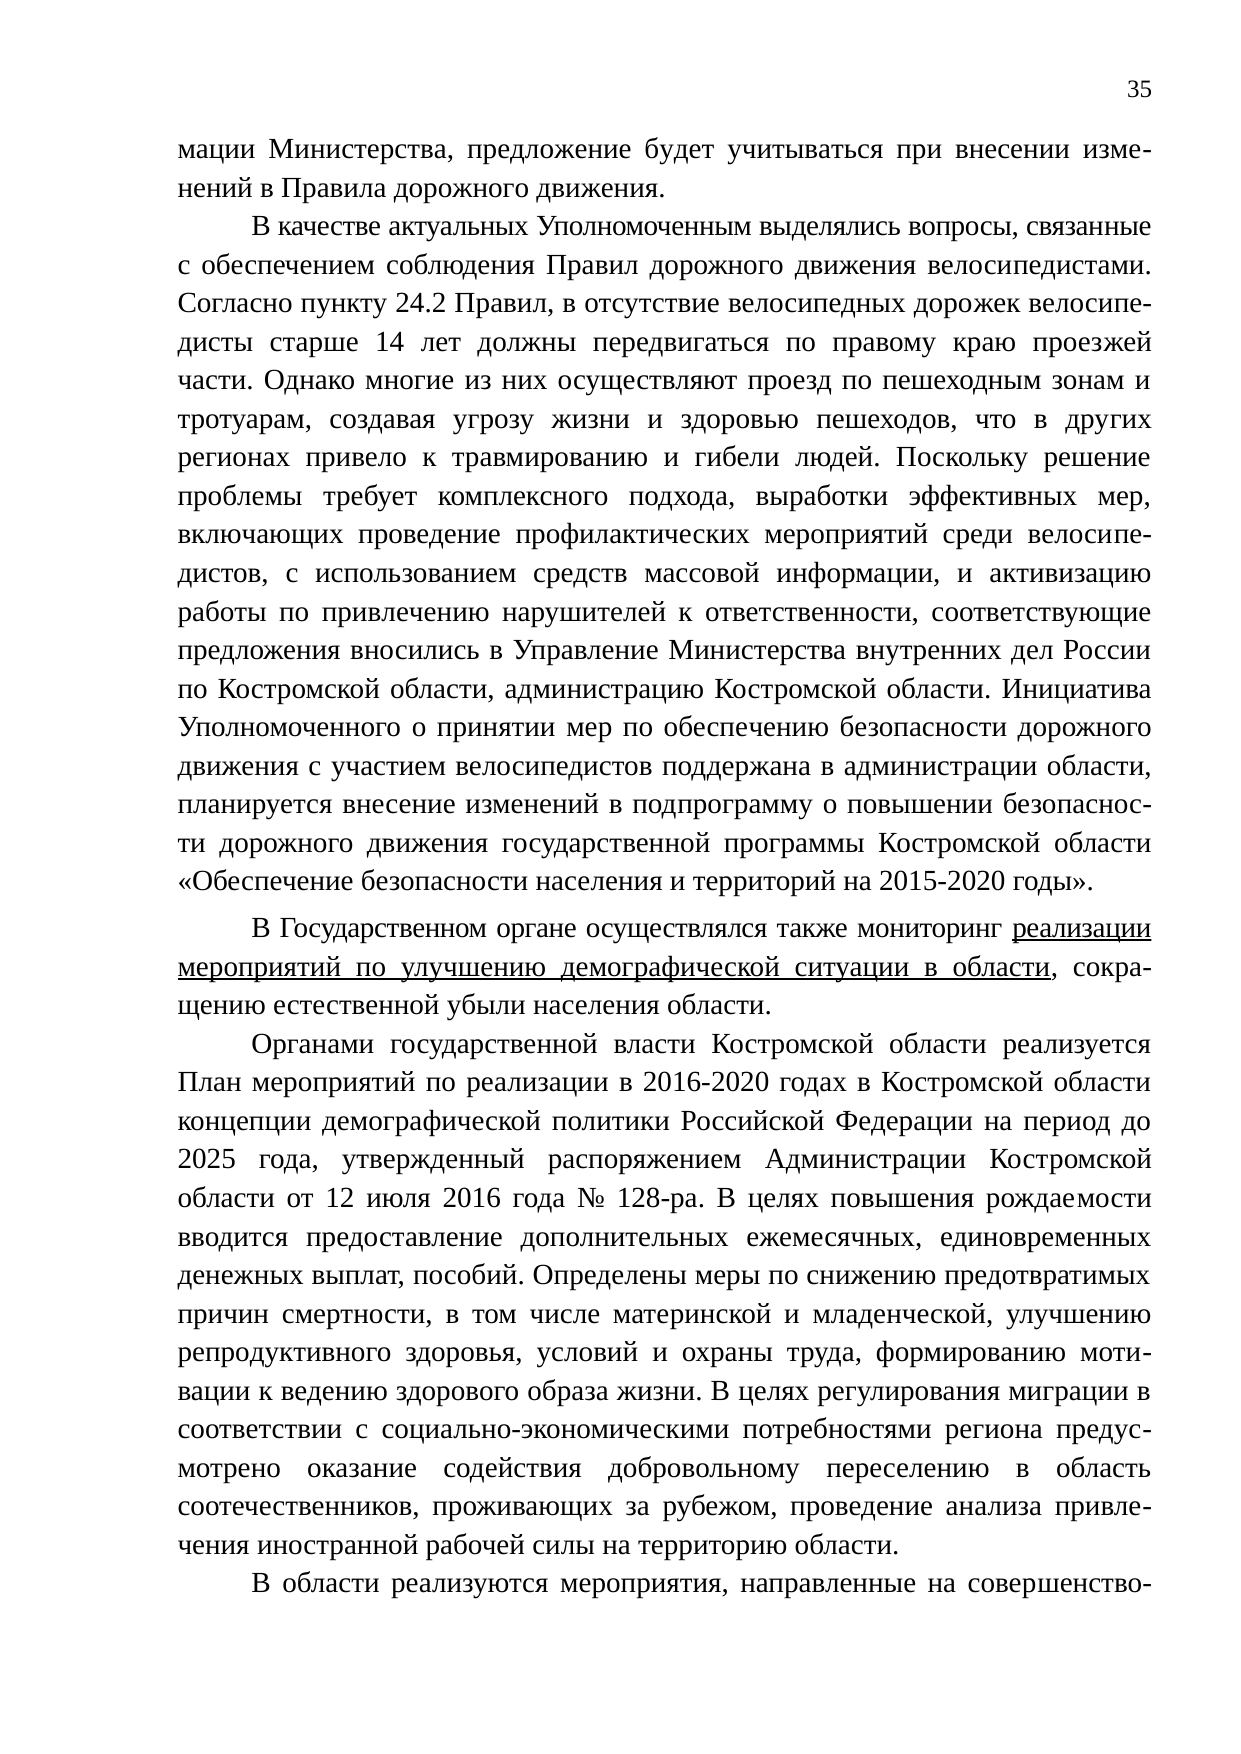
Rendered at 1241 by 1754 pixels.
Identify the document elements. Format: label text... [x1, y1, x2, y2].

text Органами государственной власти Костромской области реализуется План мероприятий по реализации в 2016-2020 годах в Костромской области концепции демографической политики Российской Федерации на период до 2025 года, утвержденный распоряжением Администрации Костромской области от 12 июля 2016 года № 128-ра. В целях повышения рождаемости вводится предоставление дополнительных ежемесячных, единовременных денежных выплат, пособий. Определены меры по снижению предотвратимых причин смертности, в том числе материнской и младенческой, улучшению репродуктивного здоровья, условий и охраны труда, формированию мотивации к ведению здорового образа жизни. В целях регулирования миграции в соответствии с социально-экономическими потребностями региона предусмотрено оказание содействия добровольному переселению в область соотечественников, проживающих за рубежом, проведение анализа привлечения иностранной рабочей силы на территорию области. [177, 1026, 1152, 1561]
text В Государственном органе осуществлялся также мониторинг реализации мероприятий по улучшению демографической ситуации в области, сокращению естественной убыли населения области. [177, 910, 1152, 1021]
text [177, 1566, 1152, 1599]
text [177, 131, 1152, 203]
text В качестве актуальных Уполномоченным выделялись вопросы, связанные с обеспечением соблюдения Правил дорожного движения велосипедистами. Согласно пункту 24.2 Правил, в отсутствие велосипедных дорожек велосипедисты старше 14 лет должны передвигаться по правому краю проезжей части. Однако многие из них осуществляют проезд по пешеходным зонам и тротуарам, создавая угрозу жизни и здоровью пешеходов, что в других регионах привело к травмированию и гибели людей. Поскольку решение проблемы требует комплексного подхода, выработки эффективных мер, включающих проведение профилактических мероприятий среди велосипедистов, с использованием средств массовой информации, и активизацию работы по привлечению нарушителей к ответственности, соответствующие предложения вносились в Управление Министерства внутренних дел России по Костромской области, администрацию Костромской области. Инициатива Уполномоченного о принятии мер по обеспечению безопасности дорожного движения с участием велосипедистов поддержана в администрации области, планируется внесение изменений в подпрограмму о повышении безопасности дорожного движения государственной программы Костромской области «Обеспечение безопасности населения и территорий на 2015-2020 годы». [177, 208, 1152, 897]
